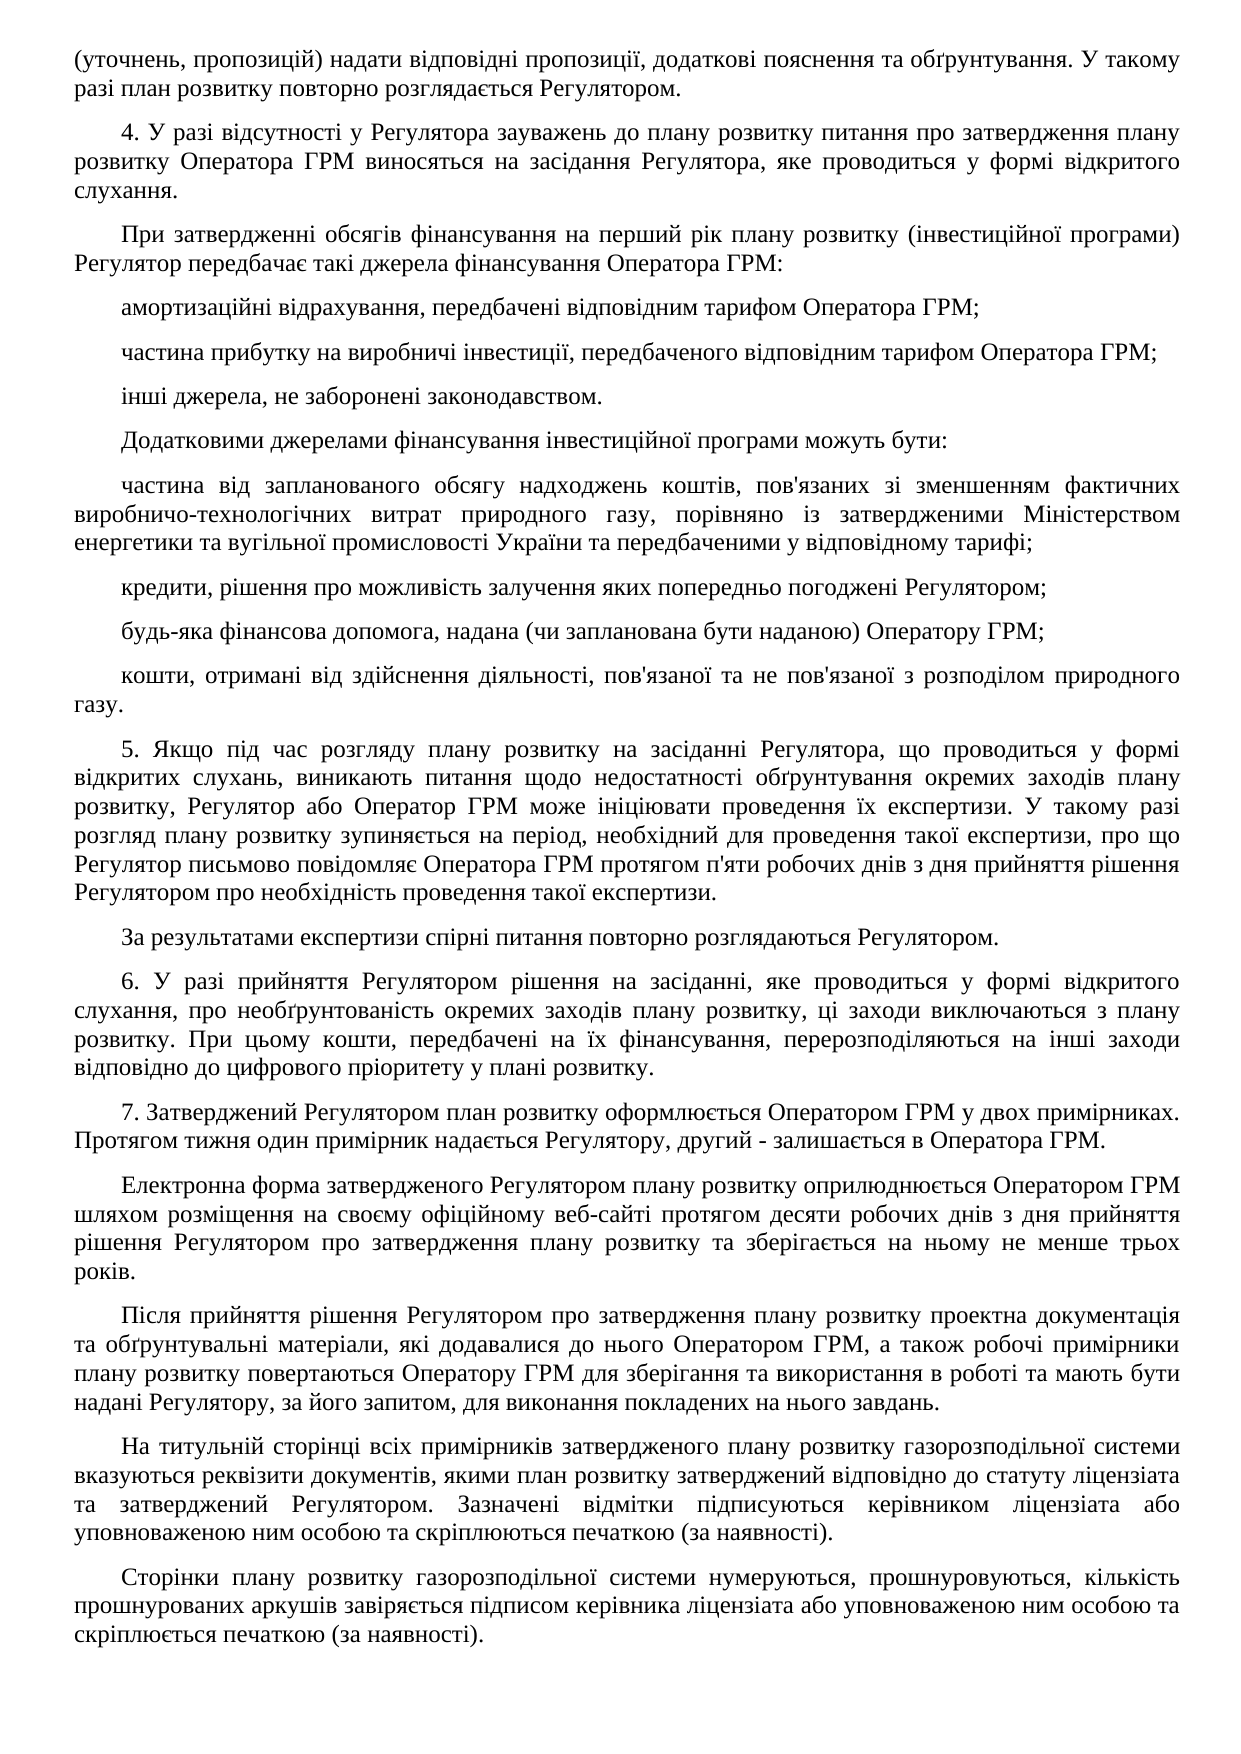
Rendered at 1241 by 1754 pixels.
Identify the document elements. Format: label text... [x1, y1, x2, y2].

text амортизаційні відрахування, передбачені відповідним тарифом Оператора ГРМ; [74, 292, 1181, 321]
text За результатами експертизи спірні питання повторно розглядаються Регулятором. [74, 922, 1181, 951]
text 7. Затверджений Регулятором план розвитку оформлюється Оператором ГРМ у двох примірниках. Протягом тижня один примірник надається Регулятору, другий - залишається в Оператора ГРМ. [74, 1097, 1181, 1154]
text кредити, рішення про можливість залучення яких попередньо погоджені Регулятором; [74, 572, 1181, 601]
text 6. У разі прийняття Регулятором рішення на засіданні, яке проводиться у формі відкритого слухання, про необґрунтованість окремих заходів плану розвитку, ці заходи виключаються з плану розвитку. При цьому кошти, передбачені на їх фінансування, перерозподіляються на інші заходи відповідно до цифрового пріоритету у плані розвитку. [74, 966, 1181, 1081]
text Після прийняття рішення Регулятором про затвердження плану розвитку проектна документація та обґрунтувальні матеріали, які додавалися до нього Оператором ГРМ, а також робочі примірники плану розвитку повертаються Оператору ГРМ для зберігання та використання в роботі та мають бути надані Регулятору, за його запитом, для виконання покладених на нього завдань. [74, 1301, 1181, 1416]
text Додатковими джерелами фінансування інвестиційної програми можуть бути: [74, 426, 1181, 454]
text кошти, отримані від здійснення діяльності, пов'язаної та не пов'язаної з розподілом природного газу. [74, 661, 1181, 718]
text Електронна форма затвердженого Регулятором плану розвитку оприлюднюється Оператором ГРМ шляхом розміщення на своєму офіційному веб-сайті протягом десяти робочих днів з дня прийняття рішення Регулятором про затвердження плану розвитку та зберігається на ньому не менше трьох років. [74, 1170, 1181, 1285]
text При затвердженні обсягів фінансування на перший рік плану розвитку (інвестиційної програми) Регулятор передбачає такі джерела фінансування Оператора ГРМ: [74, 219, 1181, 277]
text 4. У разі відсутності у Регулятора зауважень до плану розвитку питання про затвердження плану розвитку Оператора ГРМ виносяться на засідання Регулятора, яке проводиться у формі відкритого слухання. [74, 117, 1181, 204]
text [74, 44, 1181, 102]
text частина від запланованого обсягу надходжень коштів, пов'язаних зі зменшенням фактичних виробничо-технологічних витрат природного газу, порівняно із затвердженими Міністерством енергетики та вугільної промисловості України та передбаченими у відповідному тарифі; [74, 470, 1181, 556]
text інші джерела, не заборонені законодавством. [74, 381, 1181, 410]
text На титульній сторінці всіх примірників затвердженого плану розвитку газорозподільної системи вказуються реквізити документів, якими план розвитку затверджений відповідно до статуту ліцензіата та затверджений Регулятором. Зазначені відмітки підписуються керівником ліцензіата або уповноваженою ним особою та скріплюються печаткою (за наявності). [74, 1431, 1181, 1546]
text частина прибутку на виробничі інвестиції, передбаченого відповідним тарифом Оператора ГРМ; [74, 337, 1181, 366]
text будь-яка фінансова допомога, надана (чи запланована бути наданою) Оператору ГРМ; [74, 616, 1181, 645]
text 5. Якщо під час розгляду плану розвитку на засіданні Регулятора, що проводиться у формі відкритих слухань, виникають питання щодо недостатності обґрунтування окремих заходів плану розвитку, Регулятор або Оператор ГРМ може ініціювати проведення їх експертизи. У такому разі розгляд плану розвитку зупиняється на період, необхідний для проведення такої експертизи, про що Регулятор письмово повідомляє Оператора ГРМ протягом п'яти робочих днів з дня прийняття рішення Регулятором про необхідність проведення такої експертизи. [74, 734, 1181, 906]
text Сторінки плану розвитку газорозподільної системи нумеруються, прошнуровуються, кількість прошнурованих аркушів завіряється підписом керівника ліцензіата або уповноваженою ним особою та скріплюється печаткою (за наявності). [74, 1562, 1181, 1648]
